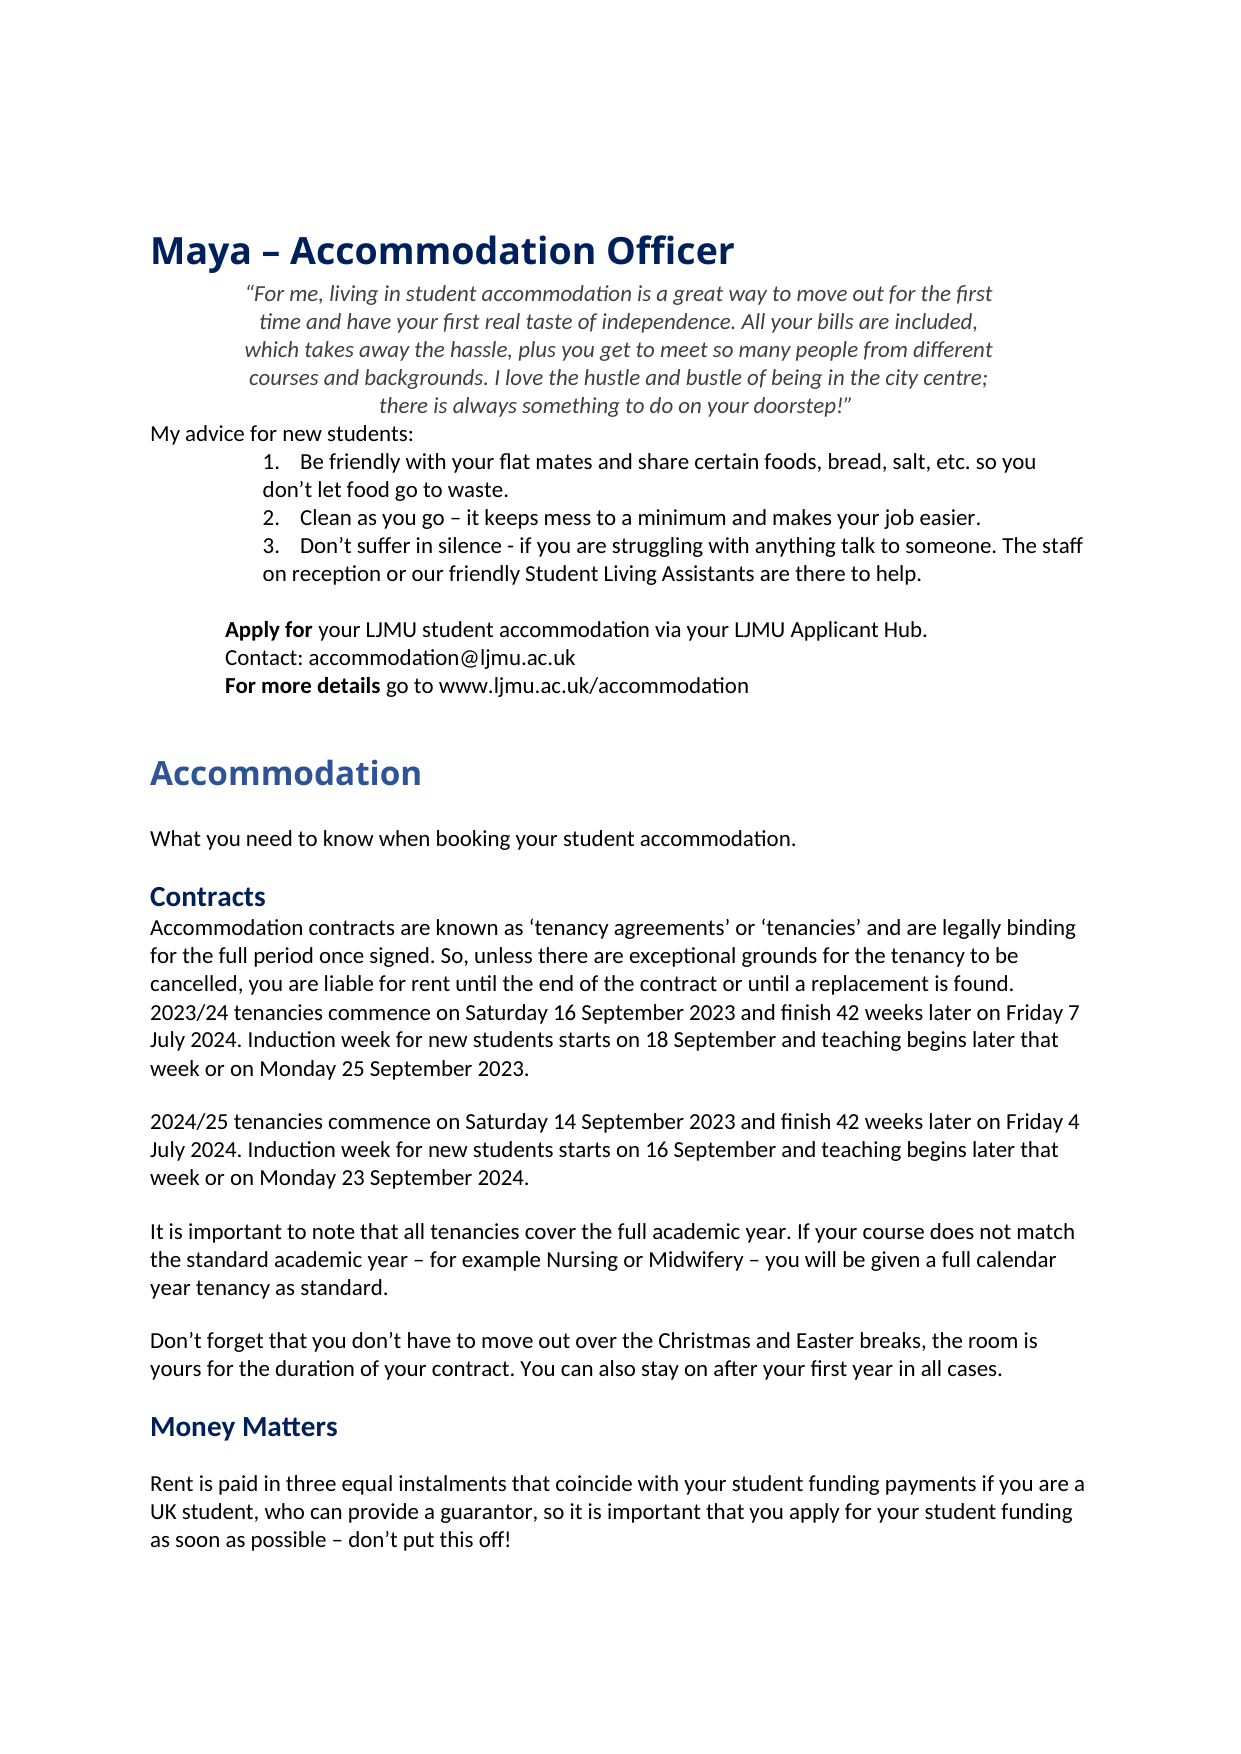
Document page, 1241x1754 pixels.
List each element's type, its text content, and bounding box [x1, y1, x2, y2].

list Clean as you go – it keeps mess to a minimum and makes your job easier. [262, 503, 1090, 531]
text “For me, living in student accommodation is a great way to move out for the first time and have your first real taste of independence. All your bills are included, which takes away the hassle, plus you get to meet so many people from different courses and backgrounds. I love the hustle and bustle of being in the city centre; there is always something to do on your doorstep!” [239, 279, 1001, 419]
text For more details go to www.ljmu.ac.uk/accommodation [225, 671, 1090, 699]
text Contracts [150, 878, 1090, 913]
list Be friendly with your flat mates and share certain foods, bread, salt, etc. so you don’t let food go to waste. [262, 447, 1090, 503]
text Accommodation contracts are known as ‘tenancy agreements’ or ‘tenancies’ and are legally binding for the full period once signed. So, unless there are exceptional grounds for the tenancy to be cancelled, you are liable for rent until the end of the contract or until a replacement is found. [150, 913, 1090, 998]
list Don’t suffer in silence - if you are struggling with anything talk to someone. The staff on reception or our friendly Student Living Assistants are there to help. [262, 531, 1090, 587]
text 2024/25 tenancies commence on Saturday 14 September 2023 and finish 42 weeks later on Friday 4 July 2024. Induction week for new students starts on 16 September and teaching begins later that week or on Monday 23 September 2024. [150, 1107, 1090, 1191]
subtitle Maya – Accommodation Officer [150, 224, 1090, 275]
text 2023/24 tenancies commence on Saturday 16 September 2023 and finish 42 weeks later on Friday 7 July 2024. Induction week for new students starts on 18 September and teaching begins later that week or on Monday 25 September 2023. [150, 998, 1090, 1082]
subtitle Accommodation [150, 750, 1090, 795]
text What you need to know when booking your student accommodation. [150, 824, 1090, 852]
text Don’t forget that you don’t have to move out over the Christmas and Easter breaks, the room is yours for the duration of your contract. You can also stay on after your first year in all cases. [150, 1326, 1090, 1382]
text Money Matters [150, 1408, 1090, 1443]
text Apply for your LJMU student accommodation via your LJMU Applicant Hub. Contact: accommodation@ljmu.ac.uk [225, 615, 1090, 671]
text My advice for new students: [150, 419, 1090, 447]
text It is important to note that all tenancies cover the full academic year. If your course does not match the standard academic year – for example Nursing or Midwifery – you will be given a full calendar year tenancy as standard. [150, 1217, 1090, 1301]
text Rent is paid in three equal instalments that coincide with your student funding payments if you are a UK student, who can provide a guarantor, so it is important that you apply for your student funding as soon as possible – don’t put this off! [150, 1469, 1090, 1553]
